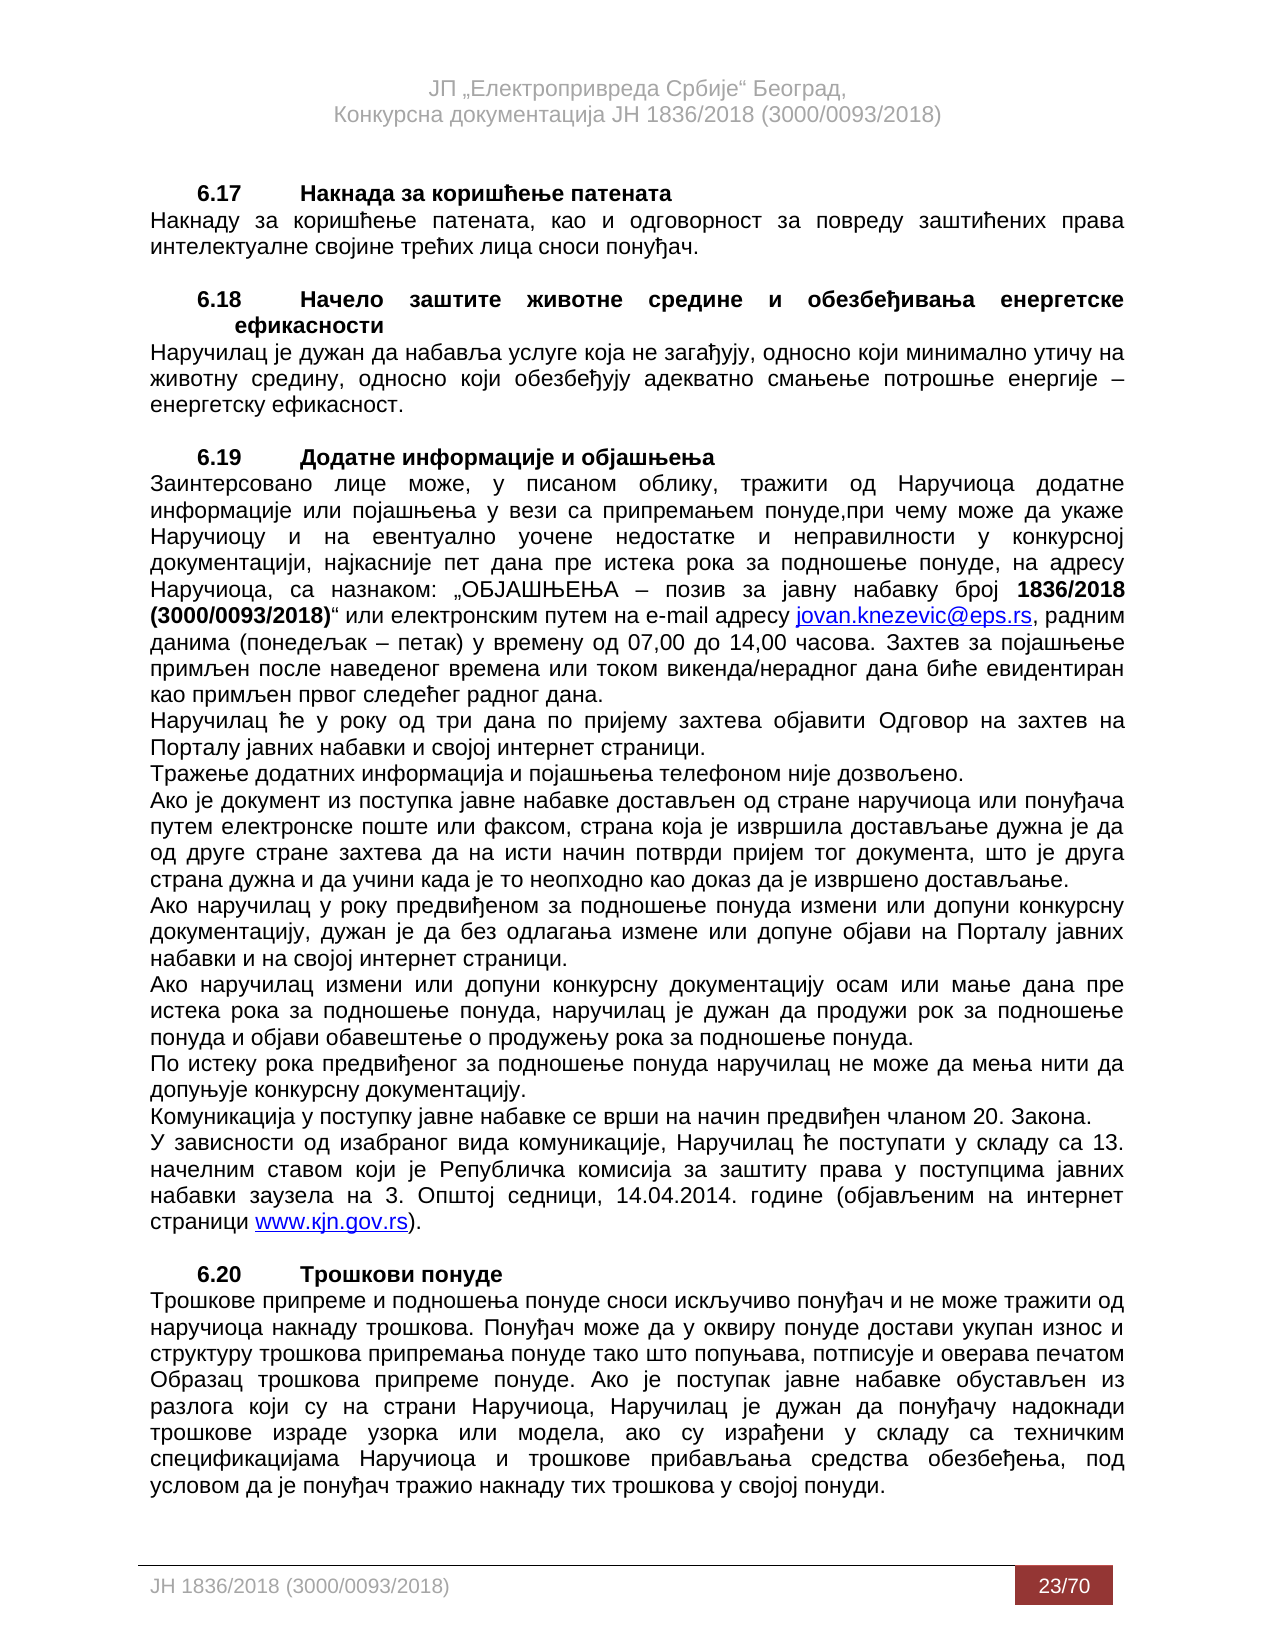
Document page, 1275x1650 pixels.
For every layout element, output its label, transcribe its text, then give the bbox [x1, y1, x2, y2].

list Начело заштите животне средине и обезбеђивања енергетске ефикасности [197, 286, 1125, 338]
text Заинтерсовано лице може, у писаном облику, тражити од Наручиоца додатне информације или појашњења у вези са припремањем понуде,при чему може да укаже Наручиоцу и на евентуално уочене недостатке и неправилности у конкурсној документацији, најкасније пет дана пре истека рока за подношење понуде, на адресу Наручиоца, са назнаком: „ОБЈАШЊЕЊА – позив за јавну набавку број 1836/2018 (3000/0093/2018)“ или електронским путем на е-mail адресу jovan.knezevic@eps.rs, радним данима (понедељак – петак) у времену од 07,00 до 14,00 часова. Захтев за појашњење примљен после наведеног времена или током викенда/нерадног дана биће евидентиран као примљен првог следећег радног дана. [150, 470, 1125, 707]
text По истеку рока предвиђеног за подношење понуда наручилац не може да мења нити да допуњује конкурсну документацију. [150, 1050, 1125, 1103]
text Тражење додатних информација и појашњења телефоном није дозвољено. [150, 760, 1125, 787]
text Наручилац је дужан да набавља услуге која не загађују, односно који минимално утичу на животну средину, односно који обезбеђују адекватно смањење потрошње енергије – енергетску ефикасност. [150, 338, 1125, 418]
text Ако наручилац у року предвиђеном за подношење понуда измени или допуни конкурсну документацију, дужан је да без одлагања измене или допуне објави на Порталу јавних набавки и на својој интернет страници. [150, 892, 1125, 971]
text У зависности од изабраног вида комуникације, Наручилац ће поступати у складу са 13. начелним ставом који је Републичка комисија за заштиту права у поступцима јавних набавки заузела на 3. Општој седници, 14.04.2014. године (објављеним на интернет страници www.кjn.gov.rs). [150, 1129, 1125, 1234]
list Накнада за коришћење патената [197, 180, 1125, 207]
text Трошкове припреме и подношења понуде сноси искључиво понуђач и не може тражити од наручиоца накнаду трошкова. Понуђач може да у оквиру понуде достави укупан износ и структуру трошкова припремања понуде тако што попуњава, потписује и оверава печатом Образац трошкова припреме понуде. Ако је поступак јавне набавке обустављен из разлога који су на страни Наручиоца, Наручилац је дужан да понуђачу надокнади трошкове израде узорка или модела, ако су израђени у складу са техничким спецификацијама Наручиоца и трошкове прибављања средства обезбеђења, под условом да је понуђач тражио накнаду тих трошкова у својој понуди. [150, 1287, 1125, 1498]
list Трошкови понуде [197, 1261, 1125, 1287]
text Наручилац ће у року од три дана по пријему захтева објавити Одговор на захтев на Порталу јавних набавки и својој интернет страници. [150, 707, 1125, 760]
text Ако је документ из поступка јавне набавке достављен од стране наручиоца или понуђача путем електронске поште или факсом, страна која је извршила достављање дужна је да од друге стране захтева да на исти начин потврди пријем тог документа, што је друга страна дужна и да учини када је то неопходно као доказ да је извршено достављање. [150, 787, 1125, 892]
text Комуникација у поступку јавне набавке се врши на начин предвиђен чланом 20. Закона. [150, 1103, 1125, 1129]
text Накнаду за коришћење патената, као и одговорност за повреду заштићених права интелектуалне својине трећих лица сноси понуђач. [150, 207, 1125, 259]
list Додатне информације и објашњења [197, 444, 1125, 470]
text Ако наручилац измени или допуни конкурсну документацију осам или мање дана пре истека рока за подношење понуда, наручилац је дужан да продужи рок за подношење понуда и објави обавештење о продужењу рока за подношење понуда. [150, 971, 1125, 1050]
